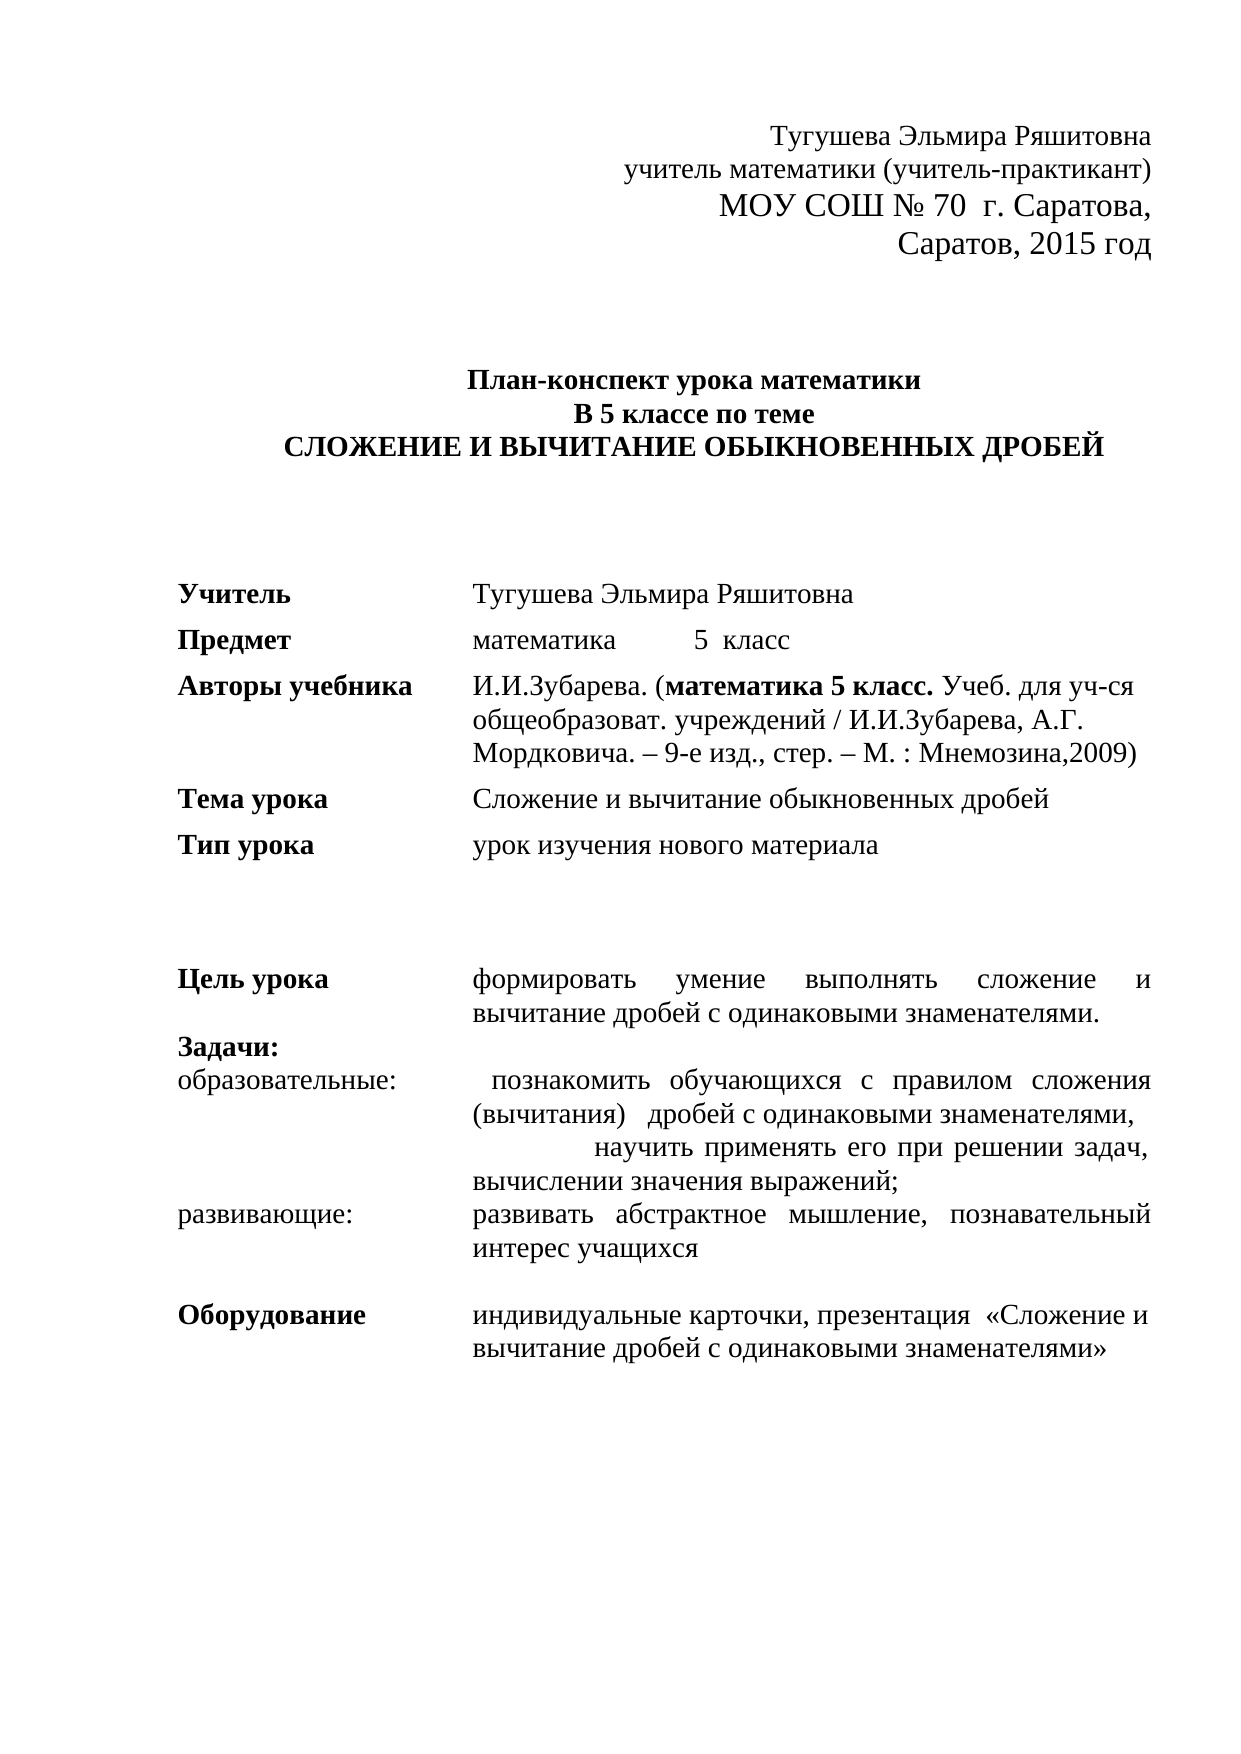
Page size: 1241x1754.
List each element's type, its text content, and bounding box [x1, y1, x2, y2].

text В 5 классе по теме [177, 396, 1152, 429]
text Тема урока Сложение и вычитание обыкновенных дробей [177, 781, 1152, 815]
text Цель урока формировать умение выполнять сложение и вычитание дробей с одинаковыми знаменателями. [177, 962, 1152, 1029]
text образовательные: познакомить обучающихся с правилом сложения (вычитания) дробей с одинаковыми знаменателями, [177, 1062, 1152, 1129]
text научить применять его при решении задач, вычислении значения выражений; [177, 1129, 1152, 1196]
text учитель математики (учитель-практикант) [177, 152, 1152, 185]
text СЛОЖЕНИЕ И ВЫЧИТАНИЕ ОБЫКНОВЕННЫХ ДРОБЕЙ [177, 429, 1152, 463]
text Тип урока урок изучения нового материала [177, 827, 1152, 861]
text Учитель Тугушева Эльмира Ряшитовна [177, 576, 1152, 610]
text Авторы учебника И.И.Зубарева. (математика 5 класс. Учеб. для уч-ся общеобразоват. учреждений / И.И.Зубарева, А.Г. Мордковича. – 9-е изд., стер. – М. : Мнемозина,2009) [177, 668, 1152, 769]
text Предмет математика 5 класс [177, 622, 1152, 656]
text развивающие: развивать абстрактное мышление, познавательный интерес учащихся [177, 1196, 1152, 1263]
text МОУ СОШ № 70 г. Саратова, [177, 185, 1152, 223]
text Задачи: [177, 1029, 1152, 1062]
text Оборудование индивидуальные карточки, презентация «Сложение и вычитание дробей с одинаковыми знаменателями» [177, 1297, 1152, 1364]
text Тугушева Эльмира Ряшитовна [177, 118, 1152, 152]
text Саратов, 2015 год [177, 223, 1152, 262]
text План-конспект урока математики [177, 362, 1152, 396]
